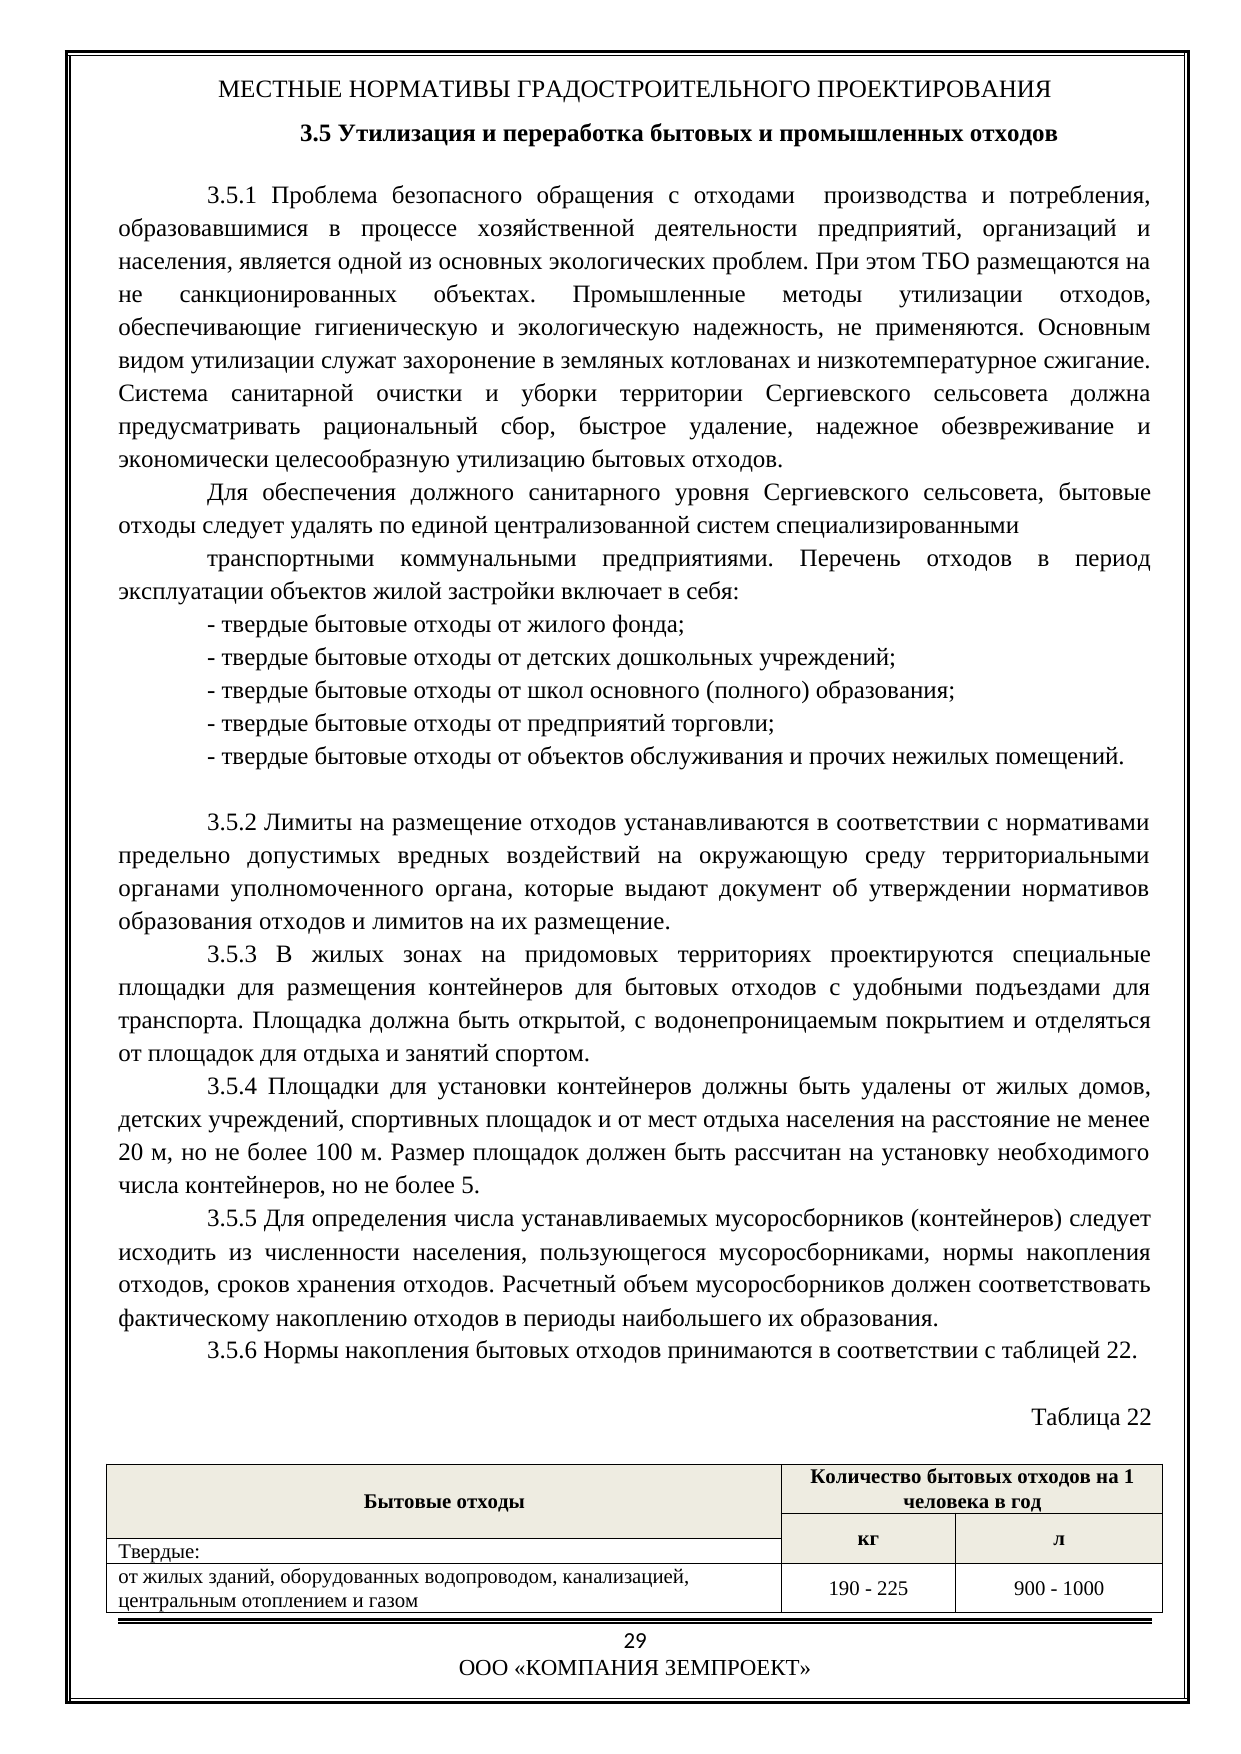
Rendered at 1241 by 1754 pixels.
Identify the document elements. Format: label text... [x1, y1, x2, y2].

text 3.5.3 В жилых зонах на придомовых территориях проектируются специальные площадки для размещения контейнеров для бытовых отходов с удобными подъездами для транспорта. Площадка должна быть открытой, с водонепроницаемым покрытием и отделяться от площадок для отдыха и занятий спортом. [118, 939, 1152, 1067]
text Для обеспечения должного санитарного уровня Сергиевского сельсовета, бытовые отходы следует удалять по единой централизованной систем специализированными [118, 477, 1152, 539]
text 3.5.1 Проблема безопасного обращения с отходами производства и потребления, образовавшимися в процессе хозяйственной деятельности предприятий, организаций и населения, является одной из основных экологических проблем. При этом ТБО размещаются на не санкционированных объектах. Промышленные методы утилизации отходов, обеспечивающие гигиеническую и экологическую надежность, не применяются. Основным видом утилизации служат захоронение в земляных котлованах и низкотемпературное сжигание. Система санитарной очистки и уборки территории Сергиевского сельсовета должна предусматривать рациональный сбор, быстрое удаление, надежное обезвреживание и экономически целесообразную утилизацию бытовых отходов. [118, 180, 1152, 473]
table_header Количество бытовых отходов на 1 человека в год [782, 1465, 1162, 1513]
text Таблица 22 [118, 1402, 1152, 1430]
table_cell 900 - 1000 [956, 1564, 1162, 1612]
text транспортными коммунальными предприятиями. Перечень отходов в период эксплуатации объектов жилой застройки включает в себя: [118, 543, 1152, 605]
text 3.5.5 Для определения числа устанавливаемых мусоросборников (контейнеров) следует исходить из численности населения, пользующегося мусоросборниками, нормы накопления отходов, сроков хранения отходов. Расчетный объем мусоросборников должен соответствовать фактическому накоплению отходов в периоды наибольшего их образования. [118, 1203, 1152, 1331]
text - твердые бытовые отходы от жилого фонда; [118, 609, 1152, 638]
text - твердые бытовые отходы от детских дошкольных учреждений; [118, 642, 1152, 671]
table_cell 190 - 225 [782, 1564, 955, 1612]
table_cell кг [782, 1514, 955, 1563]
text 3.5.6 Нормы накопления бытовых отходов принимаются в соответствии с таблицей 22. [118, 1336, 1152, 1364]
text - твердые бытовые отходы от школ основного (полного) образования; [118, 675, 1152, 704]
text 3.5.2 Лимиты на размещение отходов устанавливаются в соответствии с нормативами предельно допустимых вредных воздействий на окружающую среду территориальными органами уполномоченного органа, которые выдают документ об утверждении нормативов образования отходов и лимитов на их размещение. [118, 807, 1152, 840]
table_cell от жилых зданий, оборудованных водопроводом, канализацией, центральным отоплением и газом [107, 1564, 781, 1612]
text 3.5 Утилизация и переработка бытовых и промышленных отходов [118, 118, 1152, 147]
text - твердые бытовые отходы от объектов обслуживания и прочих нежилых помещений. [118, 741, 1152, 770]
table_cell л [956, 1514, 1162, 1563]
table_cell Твердые: [107, 1539, 781, 1563]
text - твердые бытовые отходы от предприятий торговли; [118, 708, 1152, 737]
text 3.5.2 Лимиты на размещение отходов устанавливаются в соответствии с нормативами предельно допустимых вредных воздействий на окружающую среду территориальными органами уполномоченного органа, которые выдают документ об утверждении нормативов образования отходов и лимитов на их размещение. [118, 902, 1152, 935]
table_header Бытовые отходы [107, 1465, 781, 1538]
text 3.5.4 Площадки для установки контейнеров должны быть удалены от жилых домов, детских учреждений, спортивных площадок и от мест отдыха населения на расстояние не менее , но не более . Размер площадок должен быть рассчитан на установку необходимого числа контейнеров, но не более 5. [118, 1071, 1152, 1199]
